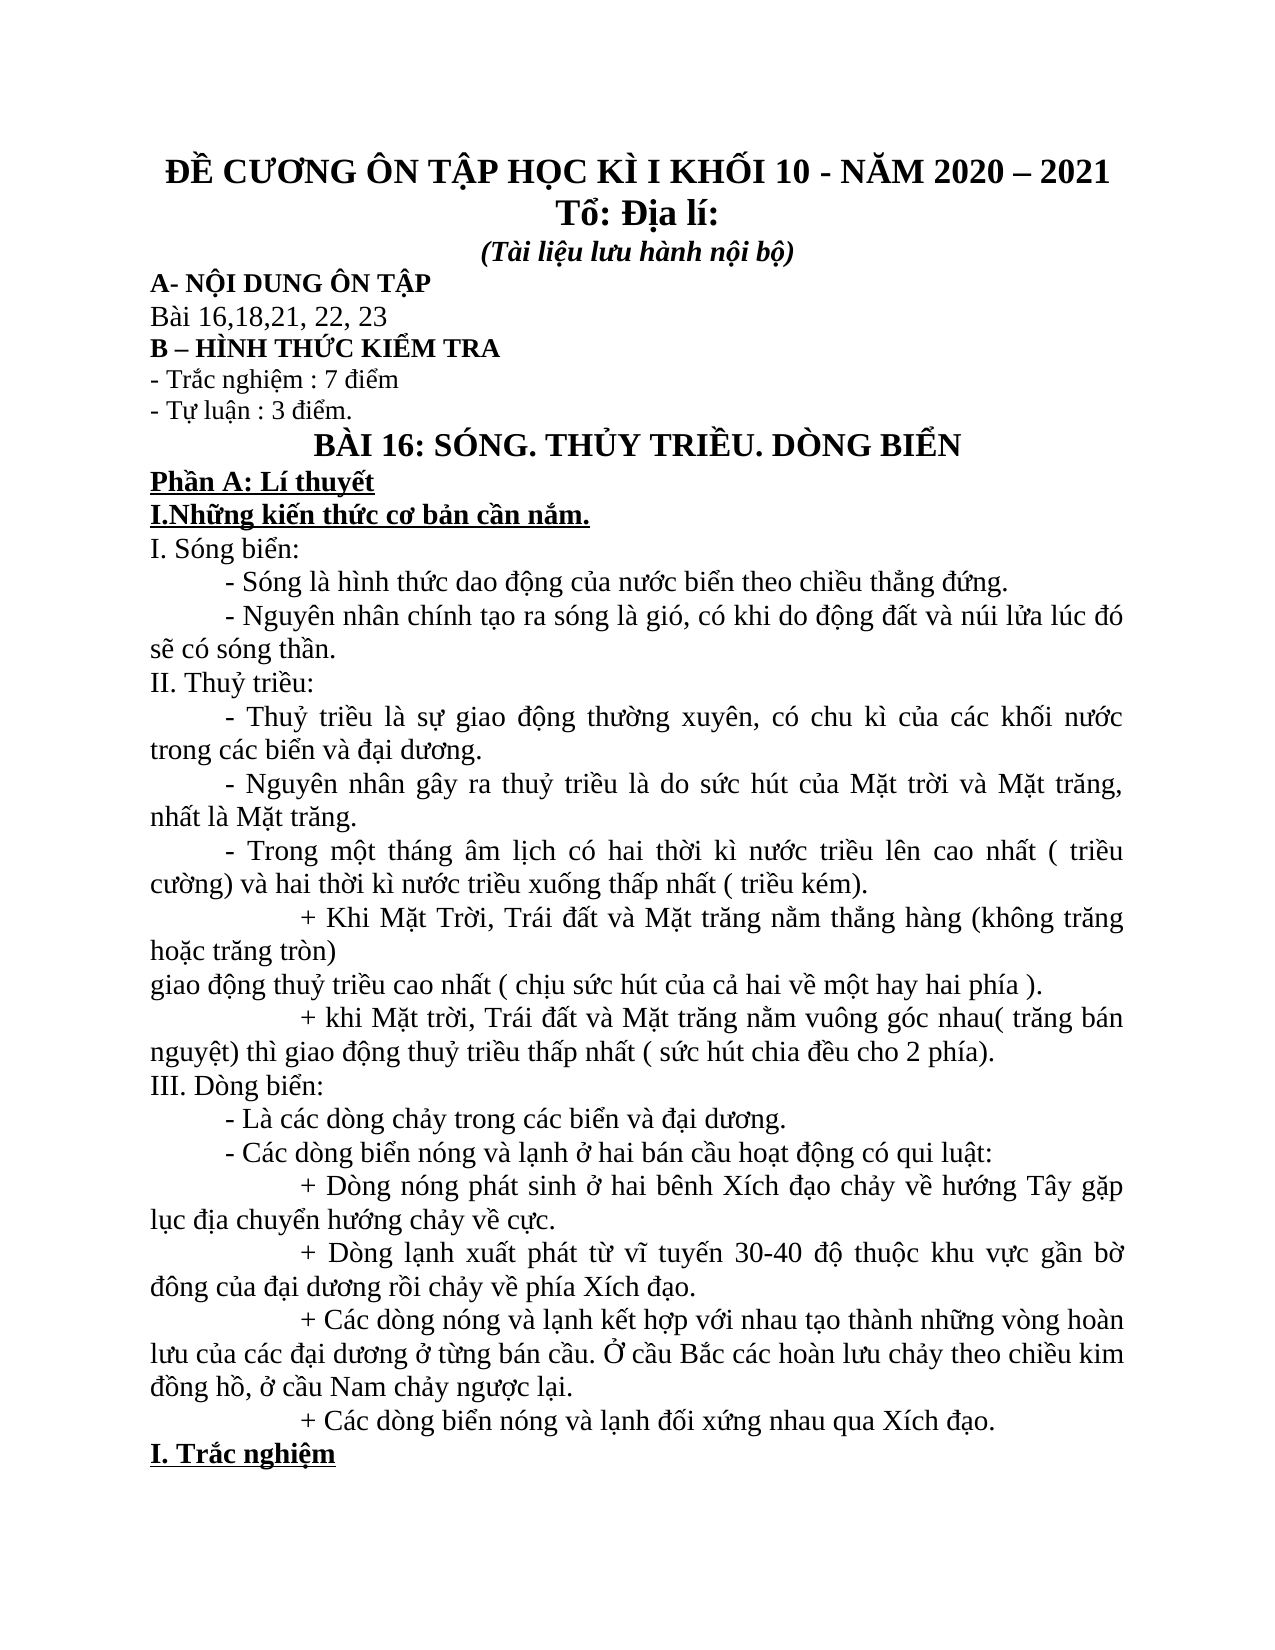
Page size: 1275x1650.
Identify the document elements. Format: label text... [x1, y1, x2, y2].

text I. Sóng biển: [150, 531, 1125, 564]
text + Khi Mặt Trời, Trái đất và Mặt trăng nằm thẳng hàng (không trăng hoặc trăng tròn) [150, 900, 1125, 967]
text - Tự luận : 3 điểm. [150, 394, 1125, 426]
text - Nguyên nhân chính tạo ra sóng là gió, có khi do động đất và núi lửa lúc đó sẽ có sóng thần. [150, 598, 1125, 665]
text BÀI 16: SÓNG. THỦY TRIỀU. DÒNG BIỂN [150, 426, 1125, 464]
text II. Thuỷ triều: [150, 665, 1125, 699]
text I.Những kiến thức cơ bản cần nắm. [150, 497, 1125, 531]
text - Thuỷ triều là sự giao động thường xuyên, có chu kì của các khối nước trong các biển và đại dương. [150, 699, 1125, 766]
text + Các dòng nóng và lạnh kết hợp với nhau tạo thành những vòng hoàn lưu của các đại dương ở từng bán cầu. Ở cầu Bắc các hoàn lưu chảy theo chiều kim đồng hồ, ở cầu Nam chảy ngược lại. [150, 1302, 1125, 1403]
text + Dòng lạnh xuất phát từ vĩ tuyến 30-40 độ thuộc khu vực gần bờ đông của đại dương rồi chảy về phía Xích đạo. [150, 1235, 1125, 1302]
text - Trong một tháng âm lịch có hai thời kì nước triều lên cao nhất ( triều cường) và hai thời kì nước triều xuống thấp nhất ( triều kém). [150, 833, 1125, 900]
text (Tài liệu lưu hành nội bộ) [150, 234, 1125, 267]
text + Dòng nóng phát sinh ở hai bênh Xích đạo chảy về hướng Tây gặp lục địa chuyển hướng chảy về cực. [150, 1168, 1125, 1235]
text - Các dòng biển nóng và lạnh ở hai bán cầu hoạt động có qui luật: [150, 1135, 1125, 1168]
text Bài 16,18,21, 22, 23 [150, 299, 1125, 332]
text A- NỘI DUNG ÔN TẬP [150, 267, 1125, 299]
text Tổ: Địa lí: [150, 191, 1125, 234]
text Phần A: Lí thuyết [150, 464, 1125, 497]
text giao động thuỷ triều cao nhất ( chịu sức hút của cả hai về một hay hai phía ). [150, 967, 1125, 1001]
text III. Dòng biển: [150, 1068, 1125, 1101]
text - Trắc nghiệm : 7 điểm [150, 363, 1125, 394]
text - Nguyên nhân gây ra thuỷ triều là do sức hút của Mặt trời và Mặt trăng, nhất là Mặt trăng. [150, 766, 1125, 833]
text + Các dòng biển nóng và lạnh đối xứng nhau qua Xích đạo. [150, 1403, 1125, 1437]
text - Là các dòng chảy trong các biển và đại dương. [150, 1101, 1125, 1135]
text ĐỀ CƯƠNG ÔN TẬP HỌC KÌ I KHỐI 10 - NĂM 2020 – 2021 [150, 150, 1125, 191]
text + khi Mặt trời, Trái đất và Mặt trăng nằm vuông góc nhau( trăng bán nguyệt) thì giao động thuỷ triều thấp nhất ( sức hút chia đều cho 2 phía). [150, 1001, 1125, 1068]
text I. Trắc nghiệm [150, 1437, 1125, 1470]
text - Sóng là hình thức dao động của nước biển theo chiều thẳng đứng. [150, 564, 1125, 598]
text B – HÌNH THỨC KIỂM TRA [150, 332, 1125, 363]
